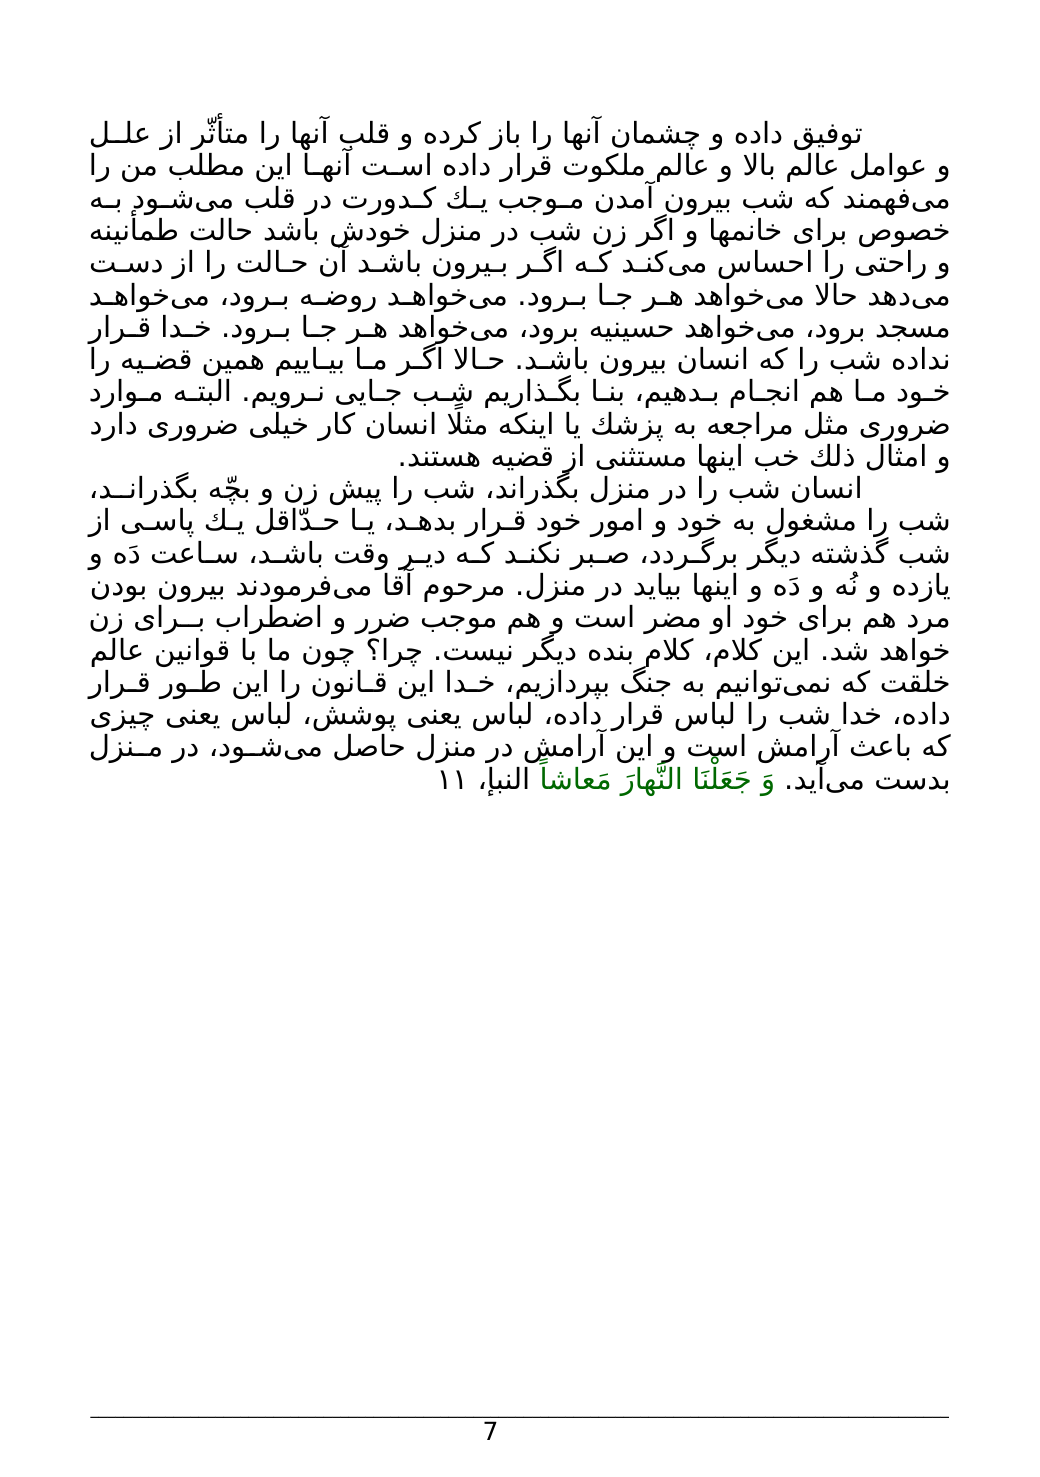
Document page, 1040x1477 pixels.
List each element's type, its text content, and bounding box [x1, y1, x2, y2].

text توفیق داده و چشمان آنها را باز كرده و قلب آنها را متأثّر از علل و عوامل عالم بالا و عالم ملكوت قرار داده است آنها این مطلب من را می‌فهمند كه شب بیرون آمدن موجب یك كدورت در قلب می‌شود به خصوص برای خانمها و اگر زن شب در منزل خودش باشد حالت طمأنینه و راحتی را احساس می‌كند كه اگر بیرون باشد آن حالت را از دست می‌دهد حالا می‌خواهد هر جا برود. می‌خواهد روضه برود، می‌خواهد مسجد برود، می‌خواهد حسینیه برود، می‌خواهد هر جا برود. خدا قرار نداده شب را كه انسان بیرون باشد. حالا اگر ما بیاییم همین قضیه را خود ما هم انجام بدهیم، بنا بگذاریم شب جایی نرویم. البته موارد ضروری مثل مراجعه به پزشك یا اینكه مثلًا انسان كار خیلی ضروری دارد و امثال ذلك خب اینها مستثنی از قضیه هستند. [89, 118, 951, 473]
text انسان شب را در منزل بگذراند، شب را پیش زن و بچّه بگذراند، شب را مشغول به خود و امور خود قرار بدهد، یا حدّاقل یك پاسی از شب گذشته دیگر برگردد، صبر نكند كه دیر وقت باشد، ساعت دَه و یازده و نُه و دَه و اینها بیاید در منزل. مرحوم آقا می‌فرمودند بیرون بودن مرد هم برای خود او مضر است و هم موجب ضرر و اضطراب برای زن خواهد شد. این كلام، كلام بنده دیگر نیست. چرا؟ چون ما با قوانین عالم خلقت كه نمی‌توانیم به جنگ بپردازیم، خدا این قانون را این طور قرار داده، خدا شب را لباس قرار داده، لباس یعنی پوشش، لباس یعنی چیزی كه باعث آرامش است و این آرامش در منزل حاصل می‌شود، در منزل بدست می‌آید. وَ جَعَلْنَا النَّهارَ مَعاشاً النبإ، ١١ [89, 473, 951, 796]
